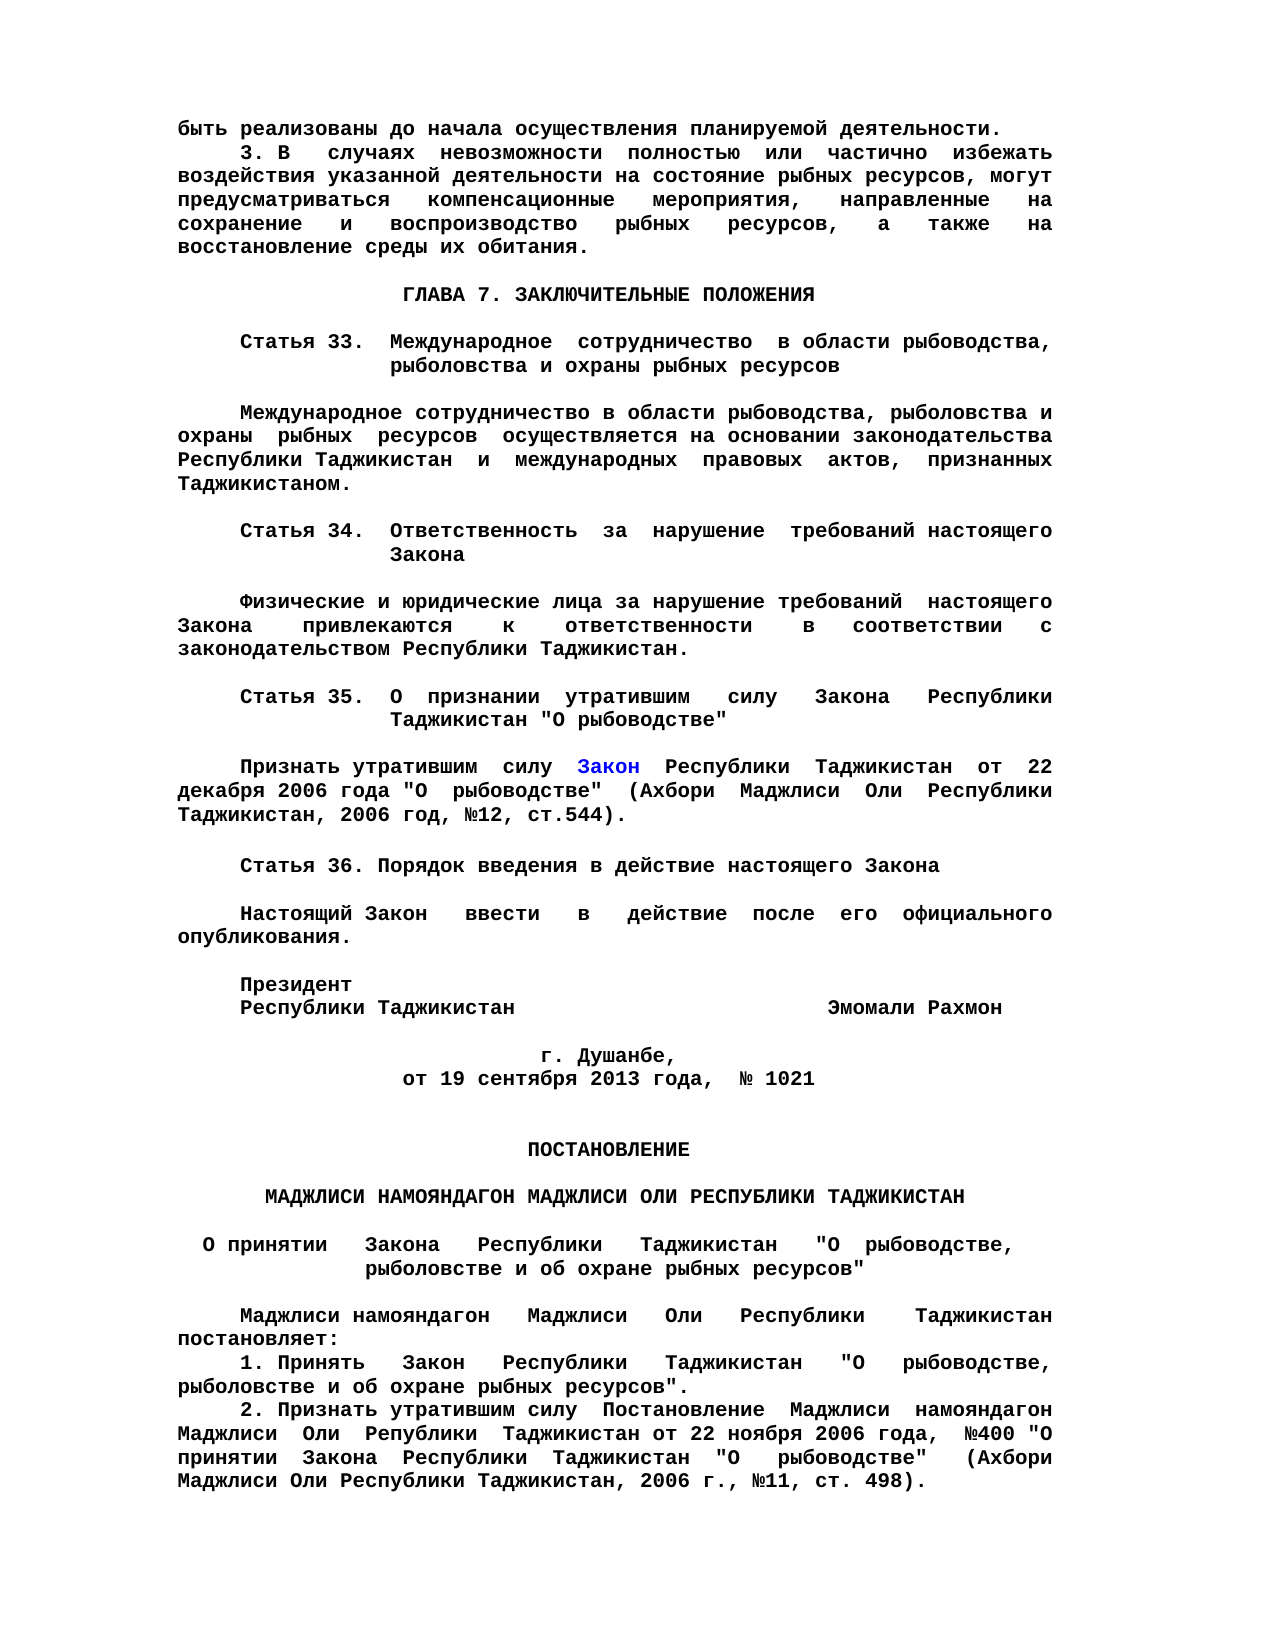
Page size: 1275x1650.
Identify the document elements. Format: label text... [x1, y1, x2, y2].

text Маджлиси намояндагон Маджлиси Оли Республики Таджикистан [177, 1305, 1186, 1328]
text рыболовстве и об охране рыбных ресурсов". [177, 1376, 1186, 1399]
text О принятии Закона Республики Таджикистан "О рыбоводстве, [177, 1234, 1186, 1257]
text быть реализованы до начала осуществления планируемой деятельности. [177, 118, 1186, 142]
text Закона [177, 544, 1186, 567]
text 1. Принять Закон Республики Таджикистан "О рыбоводстве, [177, 1352, 1186, 1376]
text Таджикистан, 2006 год, №12, ст.544). [177, 804, 1186, 827]
text Президент [177, 974, 1186, 997]
text принятии Закона Республики Таджикистан "О рыбоводстве" (Ахбори [177, 1447, 1186, 1470]
text Закона привлекаются к ответственности в соответствии с [177, 615, 1186, 638]
text охраны рыбных ресурсов осуществляется на основании законодательства [177, 426, 1186, 449]
text Таджикистан "О рыбоводстве" [177, 709, 1186, 733]
text г. Душанбе, [177, 1045, 1186, 1068]
text ПОСТАНОВЛЕНИЕ [177, 1139, 1186, 1163]
text восстановление среды их обитания. [177, 236, 1186, 260]
text Статья 35. О признании утратившим силу Закона Республики [177, 686, 1186, 709]
text воздействия указанной деятельности на состояние рыбных ресурсов, могут [177, 165, 1186, 189]
text предусматриваться компенсационные мероприятия, направленные на [177, 189, 1186, 213]
text Республики Таджикистан и международных правовых актов, признанных [177, 449, 1186, 473]
text опубликования. [177, 926, 1186, 950]
text Таджикистаном. [177, 473, 1186, 496]
text Статья 33. Международное сотрудничество в области рыбоводства, [177, 331, 1186, 354]
text рыболовства и охраны рыбных ресурсов [177, 354, 1186, 378]
text Международное сотрудничество в области рыбоводства, рыболовства и [177, 402, 1186, 426]
text рыболовстве и об охране рыбных ресурсов" [177, 1257, 1186, 1281]
text Статья 34. Ответственность за нарушение требований настоящего [177, 520, 1186, 544]
text Маджлиси Оли Републики Таджикистан от 22 ноября 2006 года, №400 "О [177, 1423, 1186, 1447]
text МАДЖЛИСИ НАМОЯНДАГОН МАДЖЛИСИ ОЛИ РЕСПУБЛИКИ ТАДЖИКИСТАН [177, 1187, 1186, 1210]
text 2. Признать утратившим силу Постановление Маджлиси намояндагон [177, 1399, 1186, 1423]
text постановляет: [177, 1328, 1186, 1352]
text от 19 сентября 2013 года, № 1021 [177, 1068, 1186, 1092]
text законодательством Республики Таджикистан. [177, 638, 1186, 662]
text Настоящий Закон ввести в действие после его официального [177, 903, 1186, 926]
text ГЛАВА 7. ЗАКЛЮЧИТЕЛЬНЫЕ ПОЛОЖЕНИЯ [177, 284, 1186, 307]
text Маджлиси Оли Республики Таджикистан, 2006 г., №11, ст. 498). [177, 1470, 1186, 1494]
text декабря 2006 года "О рыбоводстве" (Ахбори Маджлиси Оли Республики [177, 780, 1186, 804]
text Статья 36. Порядок введения в действие настоящего Закона [177, 856, 1186, 879]
text Физические и юридические лица за нарушение требований настоящего [177, 591, 1186, 615]
text 3. В случаях невозможности полностью или частично избежать [177, 142, 1186, 165]
text сохранение и воспроизводство рыбных ресурсов, а также на [177, 213, 1186, 236]
text Признать утратившим силу Закон Республики Таджикистан от 22 [177, 757, 1186, 780]
text Республики Таджикистан Эмомали Рахмон [177, 997, 1186, 1021]
